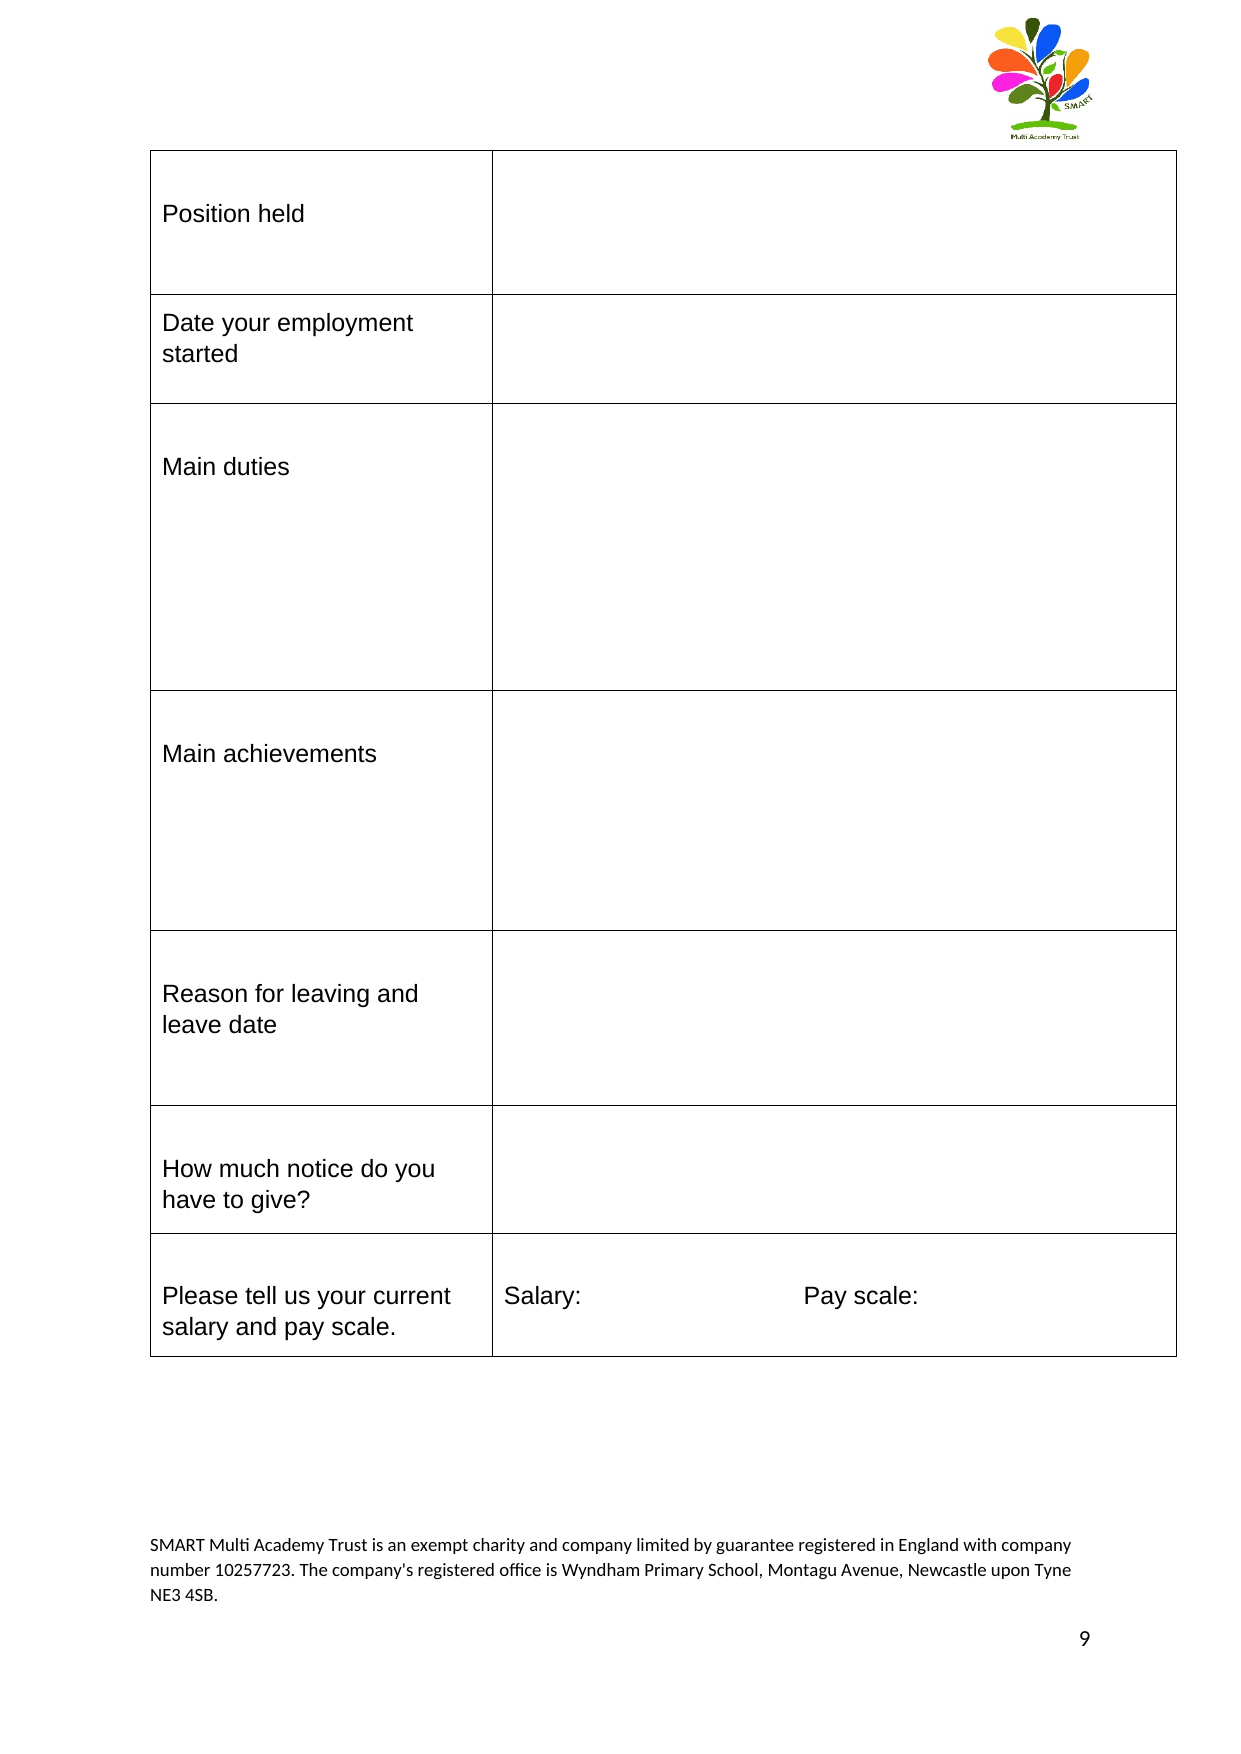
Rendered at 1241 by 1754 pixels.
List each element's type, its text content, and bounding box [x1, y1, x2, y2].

table_cell Main achievements [151, 691, 492, 930]
table_cell Please tell us your current salary and pay scale. [151, 1234, 492, 1356]
table_cell [493, 404, 1176, 690]
table_cell [493, 931, 1176, 1105]
table_cell [493, 295, 1176, 403]
table_cell [493, 151, 1176, 294]
table_cell Reason for leaving and leave date [151, 931, 492, 1105]
table_cell Salary: Pay scale: [493, 1234, 1176, 1356]
table_cell Date your employment started [151, 295, 492, 403]
table_cell Position held [151, 151, 492, 294]
picture [985, 16, 1095, 141]
table_cell [493, 1106, 1176, 1232]
table_cell [493, 691, 1176, 930]
table_cell Main duties [151, 404, 492, 690]
table_cell How much notice do you have to give? [151, 1106, 492, 1232]
